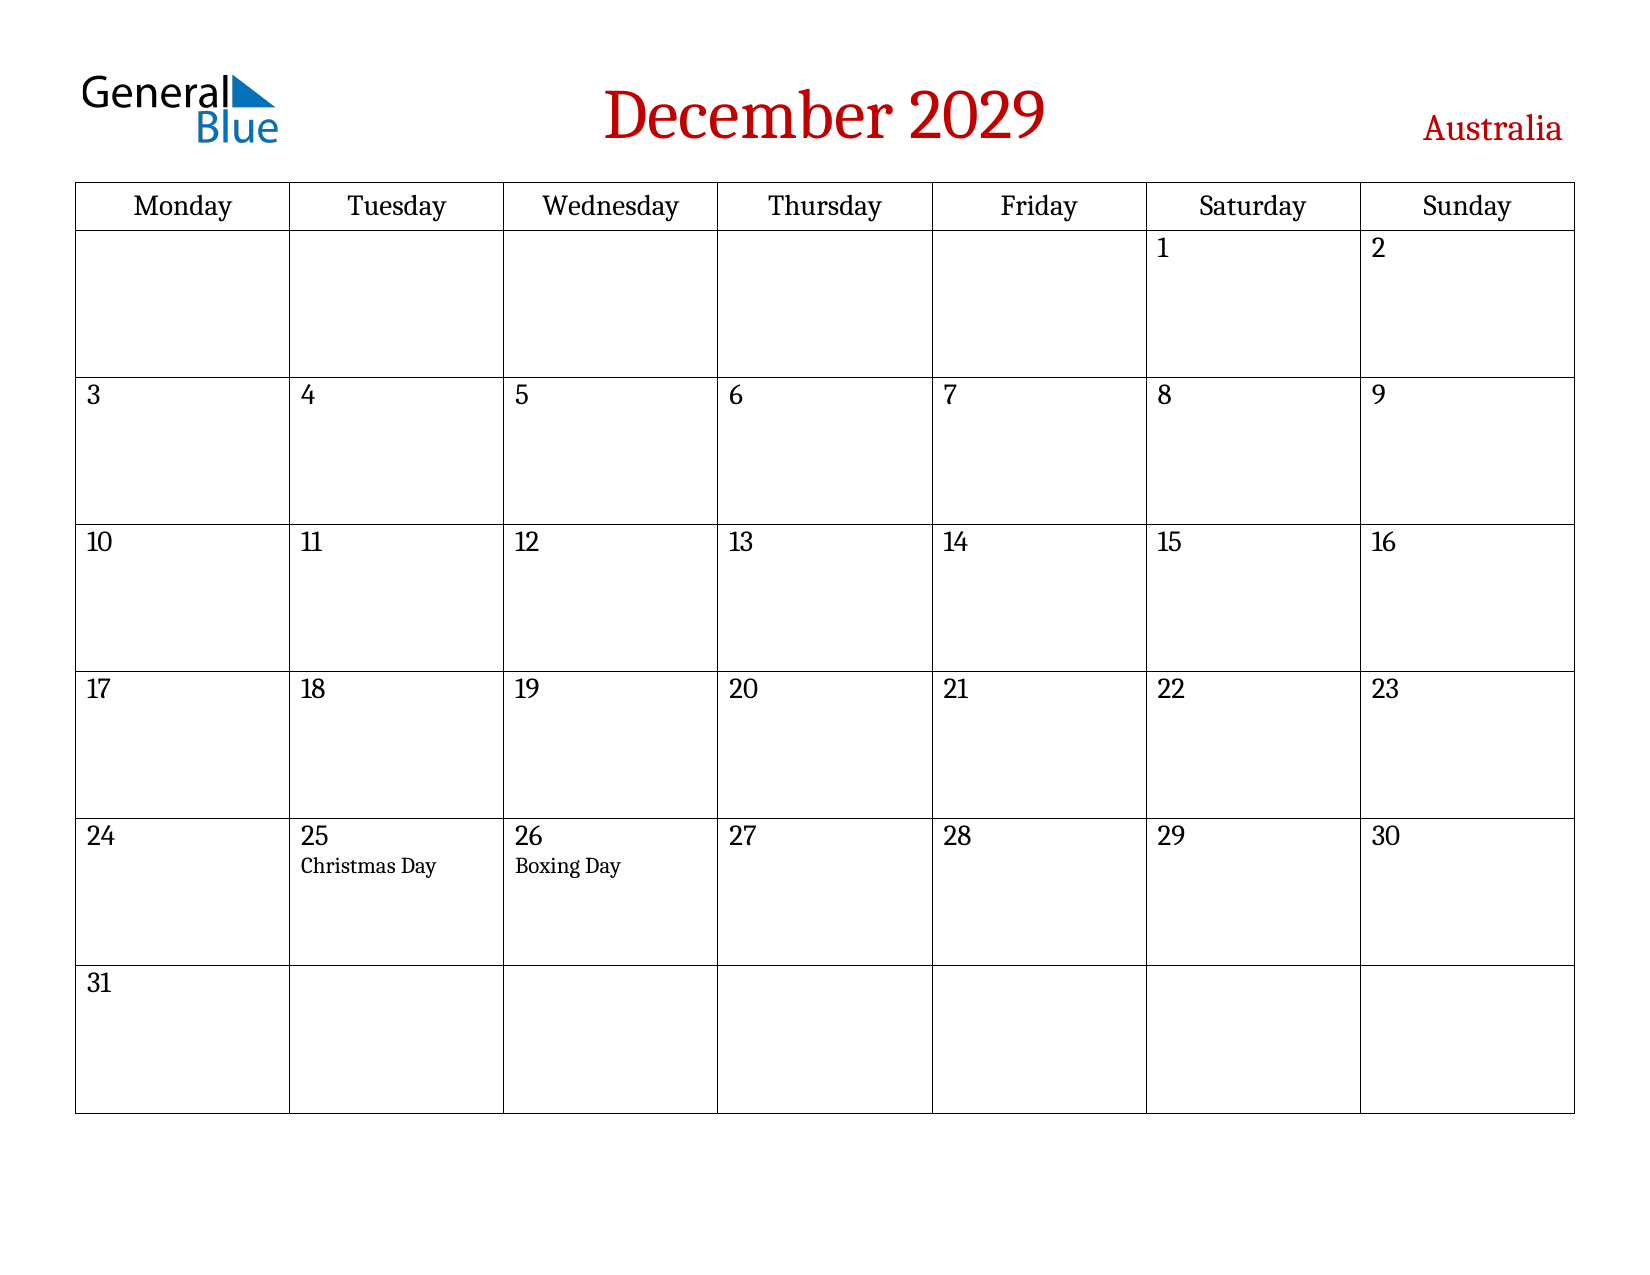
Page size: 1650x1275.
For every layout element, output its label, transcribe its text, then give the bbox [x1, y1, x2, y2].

table_cell [1361, 559, 1574, 671]
table_cell 26 [504, 819, 717, 853]
table_cell [718, 706, 932, 818]
table_cell [1361, 265, 1574, 377]
table_cell [933, 265, 1146, 377]
table_cell Sunday [1361, 183, 1574, 230]
table_cell [933, 412, 1146, 524]
table_cell 16 [1361, 525, 1574, 559]
table_cell Boxing Day [504, 853, 717, 965]
table_cell [718, 966, 932, 1000]
table_header Australia [1146, 75, 1574, 182]
table_cell [1147, 966, 1360, 1000]
table_cell [718, 265, 932, 377]
table_cell [76, 1000, 289, 1112]
table_header [76, 75, 503, 182]
table_cell [1147, 265, 1360, 377]
table_cell [718, 1000, 932, 1112]
table_cell [1361, 853, 1574, 965]
table_cell [718, 412, 932, 524]
table_cell Christmas Day [290, 853, 503, 965]
table_cell 8 [1147, 378, 1360, 412]
table_cell 31 [76, 966, 289, 1000]
table_cell [504, 231, 717, 264]
table_cell [1147, 1000, 1360, 1112]
table_cell 12 [504, 525, 717, 559]
table_cell 4 [290, 378, 503, 412]
table_cell 15 [1147, 525, 1360, 559]
table_cell 25 [290, 819, 503, 853]
picture [82, 75, 278, 143]
table_cell [504, 559, 717, 671]
table_cell [1147, 706, 1360, 818]
table_cell [290, 966, 503, 1000]
table_cell [76, 412, 289, 524]
table_cell 10 [76, 525, 289, 559]
table_cell [76, 853, 289, 965]
table_cell [933, 706, 1146, 818]
table_cell 22 [1147, 672, 1360, 706]
table_cell 18 [290, 672, 503, 706]
table_cell [290, 412, 503, 524]
table_cell 23 [1361, 672, 1574, 706]
table_cell [1361, 966, 1574, 1000]
table_cell [1361, 1000, 1574, 1112]
table_cell [290, 265, 503, 377]
table_cell [933, 966, 1146, 1000]
table_cell [504, 412, 717, 524]
table_cell [290, 559, 503, 671]
table_cell 3 [76, 378, 289, 412]
table_cell 20 [718, 672, 932, 706]
table_cell [76, 265, 289, 377]
table_cell [504, 1000, 717, 1112]
table_cell 14 [933, 525, 1146, 559]
table_cell Tuesday [290, 183, 503, 230]
table_cell [290, 1000, 503, 1112]
table_cell 9 [1361, 378, 1574, 412]
table_cell [933, 1000, 1146, 1112]
table_cell 1 [1147, 231, 1360, 264]
table_cell [1361, 412, 1574, 524]
table_cell [933, 231, 1146, 264]
table_cell Monday [76, 183, 289, 230]
table_cell [504, 706, 717, 818]
table_cell [933, 559, 1146, 671]
table_cell 5 [504, 378, 717, 412]
table_cell [1147, 853, 1360, 965]
table_cell [290, 706, 503, 818]
table_cell 19 [504, 672, 717, 706]
table_cell 11 [290, 525, 503, 559]
table_cell [718, 559, 932, 671]
table_cell 21 [933, 672, 1146, 706]
table_cell Wednesday [504, 183, 717, 230]
table_cell 27 [718, 819, 932, 853]
table_cell [1147, 559, 1360, 671]
table_cell 6 [718, 378, 932, 412]
table_cell [504, 265, 717, 377]
table_cell [290, 231, 503, 264]
table_cell 13 [718, 525, 932, 559]
table_cell [933, 853, 1146, 965]
table_cell 28 [933, 819, 1146, 853]
table_cell 7 [933, 378, 1146, 412]
table_cell [504, 966, 717, 1000]
table_cell [1147, 412, 1360, 524]
table_header December 2029 [504, 75, 1146, 182]
table_cell 2 [1361, 231, 1574, 264]
table_cell [718, 231, 932, 264]
table_cell [76, 559, 289, 671]
table_cell [76, 231, 289, 264]
table_cell [76, 706, 289, 818]
table_cell 24 [76, 819, 289, 853]
table_cell Saturday [1147, 183, 1360, 230]
table_cell Thursday [718, 183, 932, 230]
table_cell [1361, 706, 1574, 818]
table_cell [718, 853, 932, 965]
table_cell 17 [76, 672, 289, 706]
table_cell 29 [1147, 819, 1360, 853]
table_cell 30 [1361, 819, 1574, 853]
table_cell Friday [933, 183, 1146, 230]
